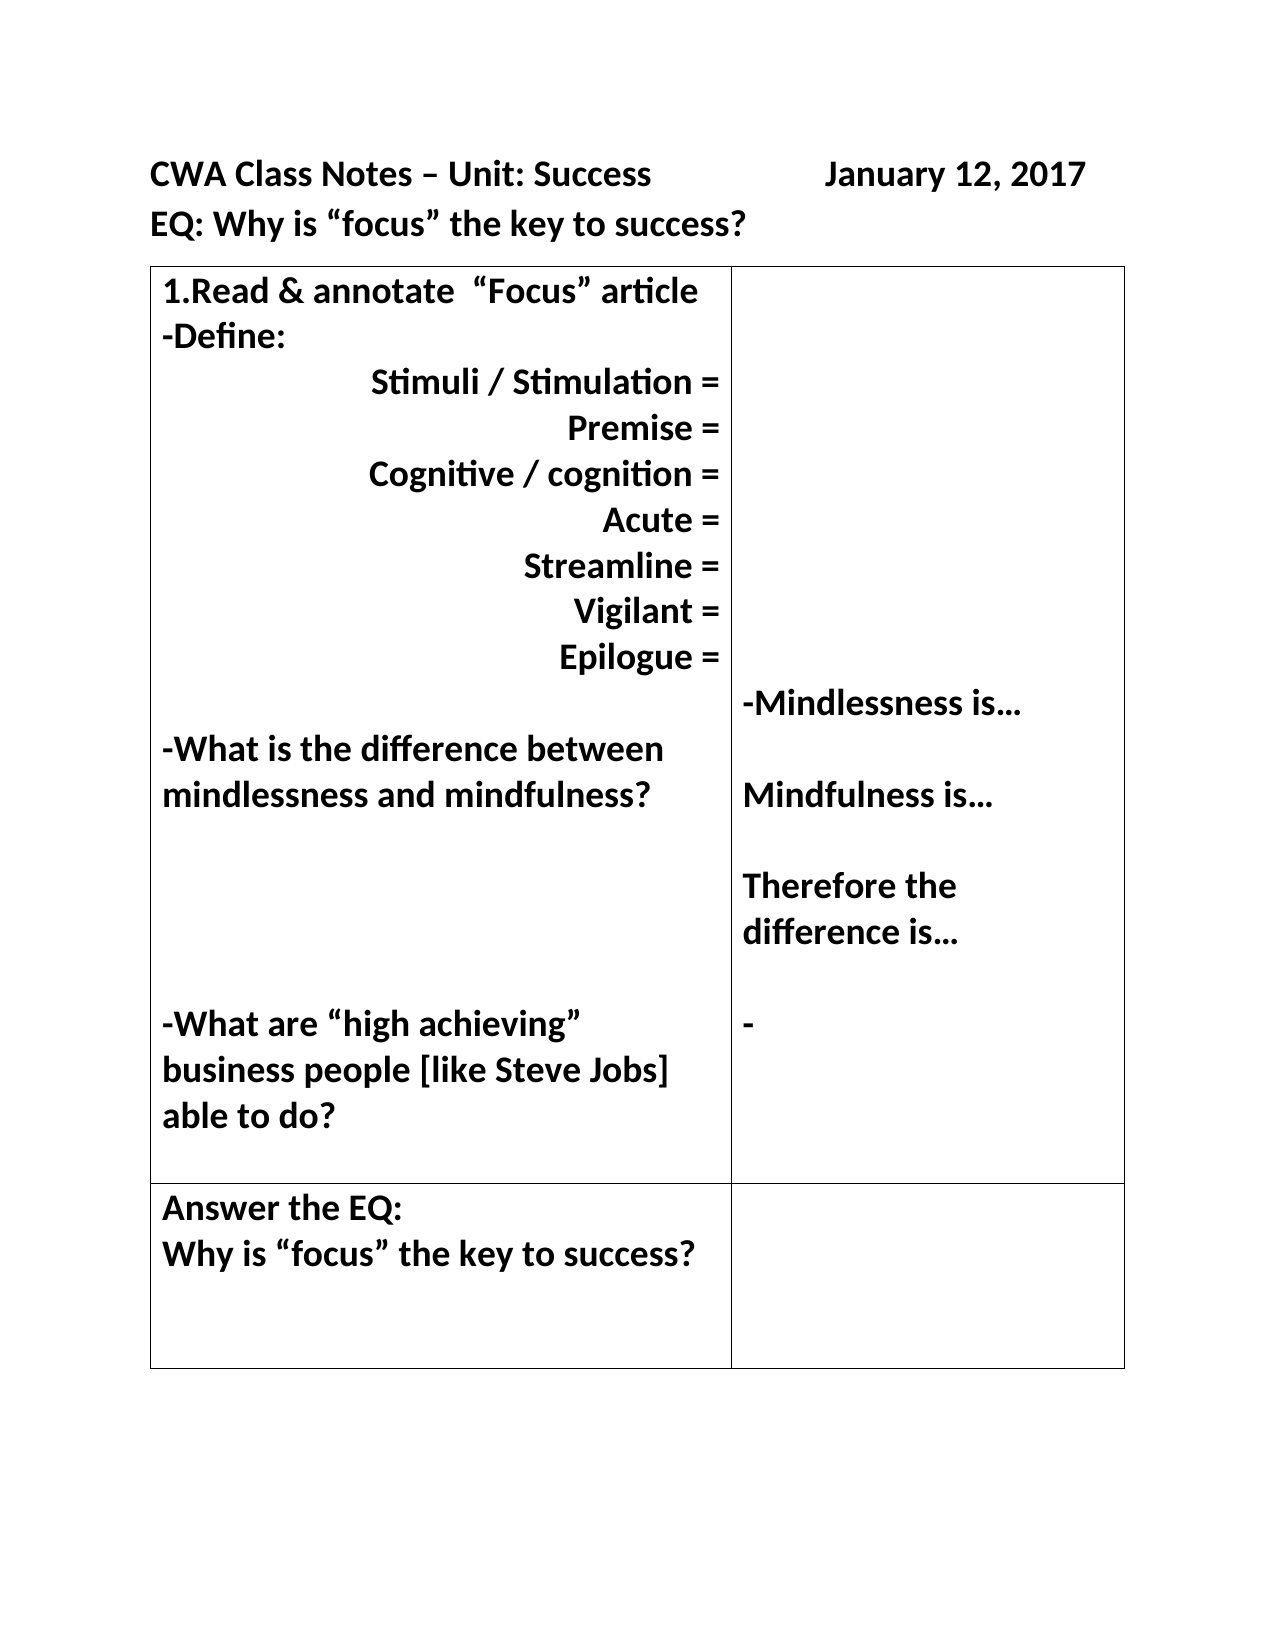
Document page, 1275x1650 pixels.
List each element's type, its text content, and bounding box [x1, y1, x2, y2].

table_cell Answer the EQ: Why is “focus” the key to success? [151, 1184, 731, 1368]
table_cell [732, 1184, 1124, 1368]
table_header 1.Read & annotate “Focus” article -Define: Stimuli / Stimulation = Premise = Cognitive / cognition = Acute = Streamline = Vigilant = Epilogue = -What is the difference between mindlessness and mindfulness? -What are “high achieving” business people [like Steve Jobs] able to do? [151, 267, 731, 1183]
text CWA Class Notes – Unit: Success January 12, 2017 EQ: Why is “focus” the key to success? [150, 150, 1125, 245]
table_header -Mindlessness is… Mindfulness is… Therefore the difference is… - [732, 267, 1124, 1183]
